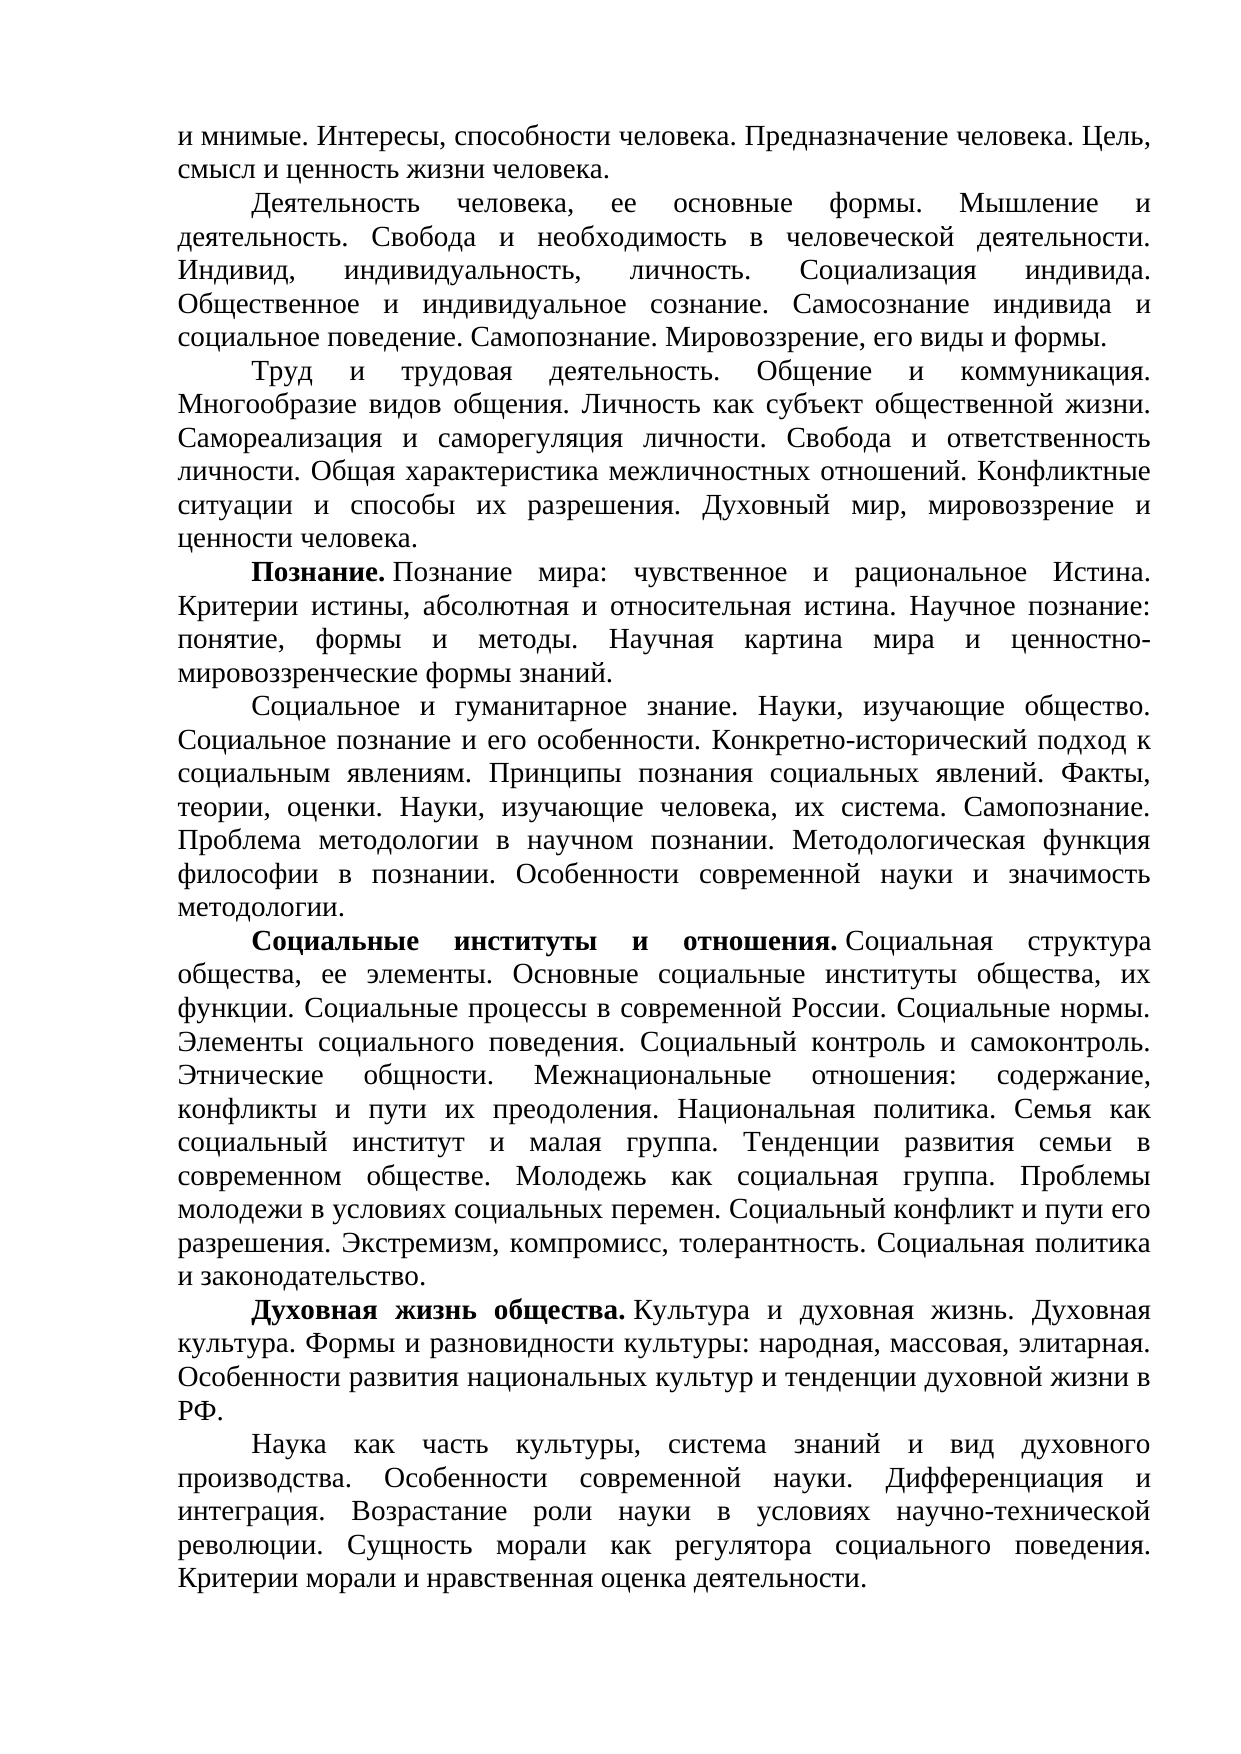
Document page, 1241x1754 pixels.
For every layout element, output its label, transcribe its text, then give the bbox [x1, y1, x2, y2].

text Труд и трудовая деятельность. Общение и коммуникация. Многообразие видов общения. Личность как субъект общественной жизни. Самореализация и саморегуляция личности. Свобода и ответственность личности. Общая характеристика межличностных отношений. Конфликтные ситуации и способы их разрешения. Духовный мир, мировоззрение и ценности человека. [177, 353, 1152, 554]
text Наука как часть культуры, система знаний и вид духовного производства. Особенности современной науки. Дифференциация и интеграция. Возрастание роли науки в условиях научно-технической революции. Сущность морали как регулятора социального поведения. Критерии морали и нравственная оценка деятельности. [177, 1426, 1152, 1594]
text Познание. Познание мира: чувственное и рациональное Истина. Критерии истины, абсолютная и относительная истина. Научное познание: понятие, формы и методы. Научная картина мира и ценностно-мировоззренческие формы знаний. [177, 554, 1152, 688]
text Социальные институты и отношения. Социальная структура общества, ее элементы. Основные социальные институты общества, их функции. Социальные процессы в современной России. Социальные нормы. Элементы социального поведения. Социальный контроль и самоконтроль. Этнические общности. Межнациональные отношения: содержание, конфликты и пути их преодоления. Национальная политика. Семья как социальный институт и малая группа. Тенденции развития семьи в современном обществе. Молодежь как социальная группа. Проблемы молодежи в условиях социальных перемен. Социальный конфликт и пути его разрешения. Экстремизм, компромисс, толерантность. Социальная политика и законодательство. [177, 923, 1152, 1292]
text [177, 118, 1152, 185]
text Духовная жизнь общества. Культура и духовная жизнь. Духовная культура. Формы и разновидности культуры: народная, массовая, элитарная. Особенности развития национальных культур и тенденции духовной жизни в РФ. [177, 1292, 1152, 1426]
text Социальное и гуманитарное знание. Науки, изучающие общество. Социальное познание и его особенности. Конкретно-исторический подход к социальным явлениям. Принципы познания социальных явлений. Факты, теории, оценки. Науки, изучающие человека, их система. Самопознание. Проблема методологии в научном познании. Методологическая функция философии в познании. Особенности современной науки и значимость методологии. [177, 688, 1152, 923]
text Деятельность человека, ее основные формы. Мышление и деятельность. Свобода и необходимость в человеческой деятельности. Индивид, индивидуальность, личность. Социализация индивида. Общественное и индивидуальное сознание. Самосознание индивида и социальное поведение. Самопознание. Мировоззрение, его виды и формы. [177, 185, 1152, 353]
